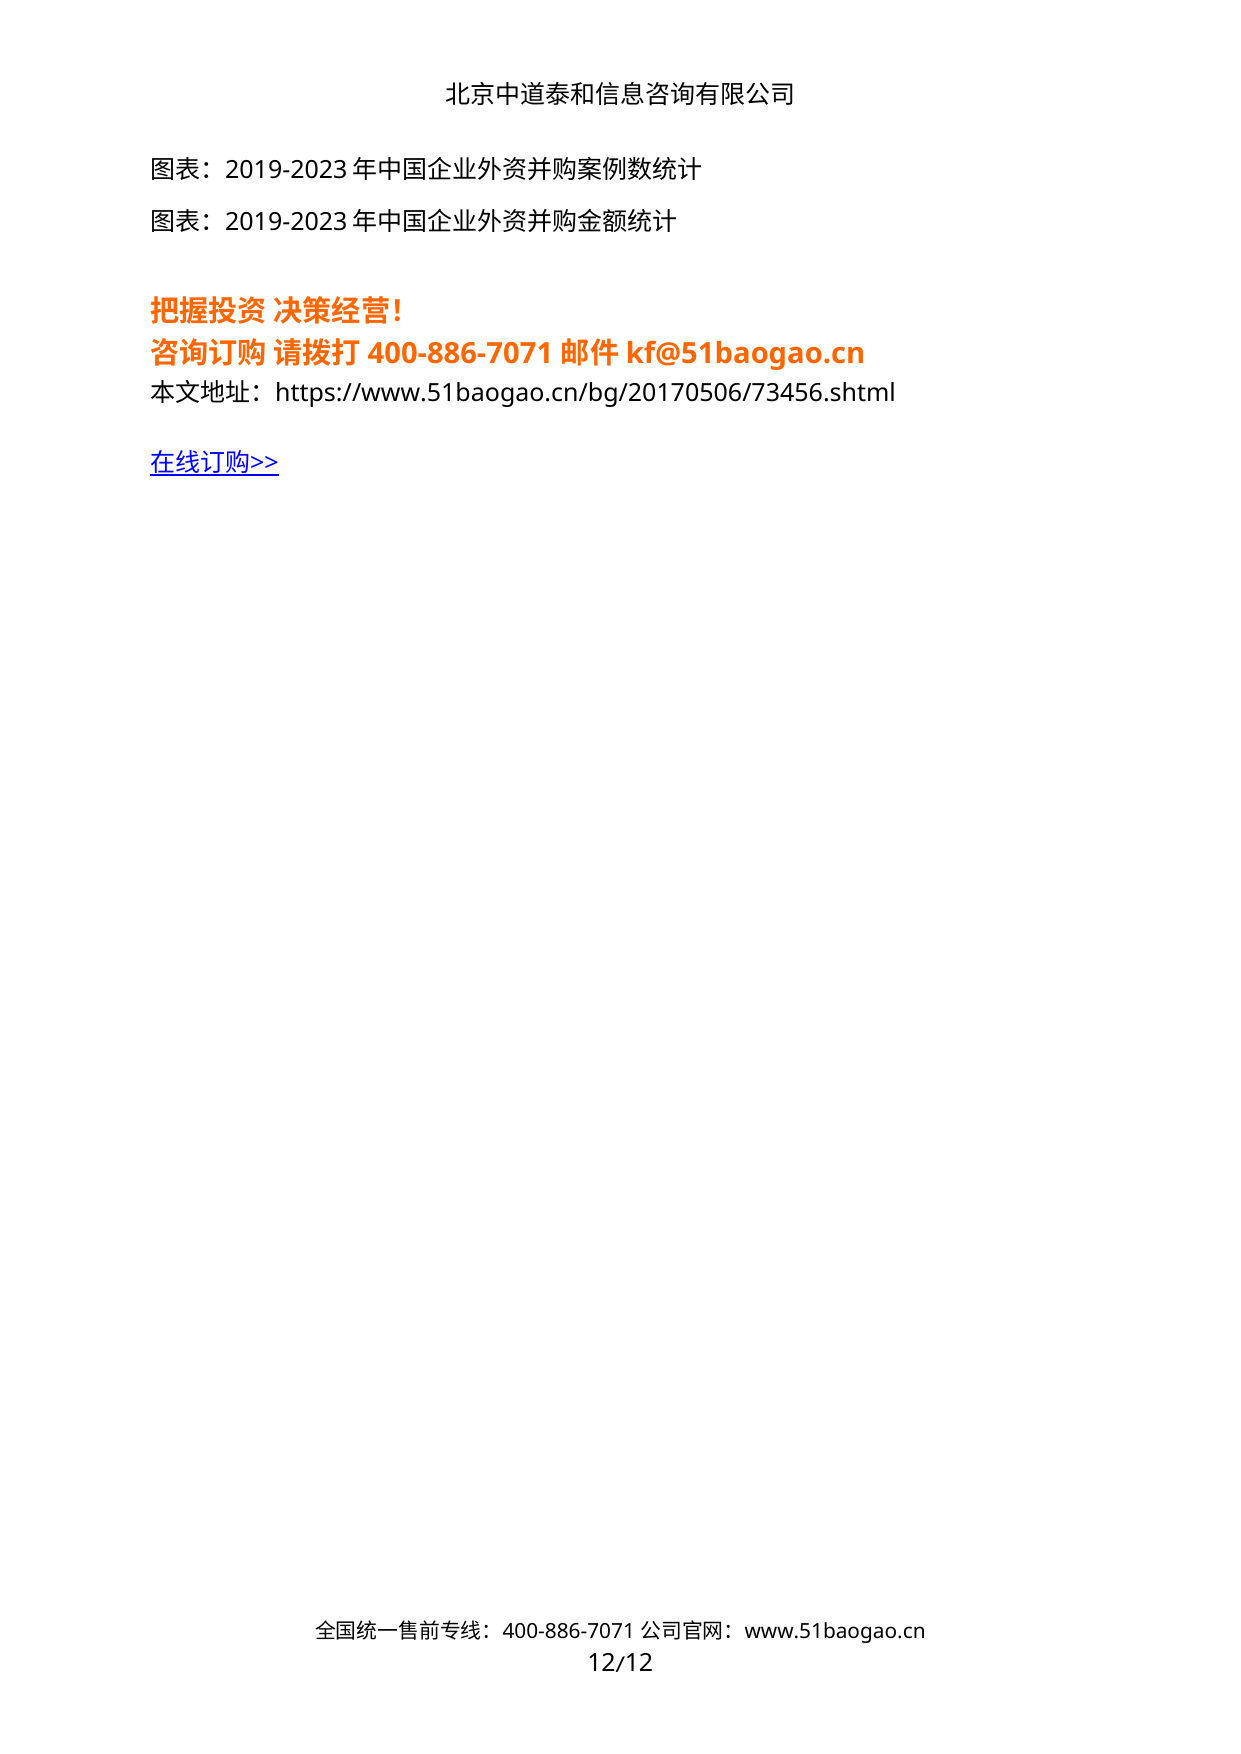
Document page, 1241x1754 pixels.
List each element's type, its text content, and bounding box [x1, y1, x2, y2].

text 图表：2019-2023年中国企业外资并购案例数统计 [150, 150, 1090, 186]
text 在线订购>> [150, 409, 1090, 479]
text 图表：2019-2023年中国企业外资并购金额统计 [150, 202, 1090, 238]
text 把握投资 决策经营！咨询订购 请拨打 400-886-7071 邮件 kf@51baogao.cn本文地址：https://www.51baogao.cn/bg/20170506/73456.shtml [150, 254, 1090, 409]
